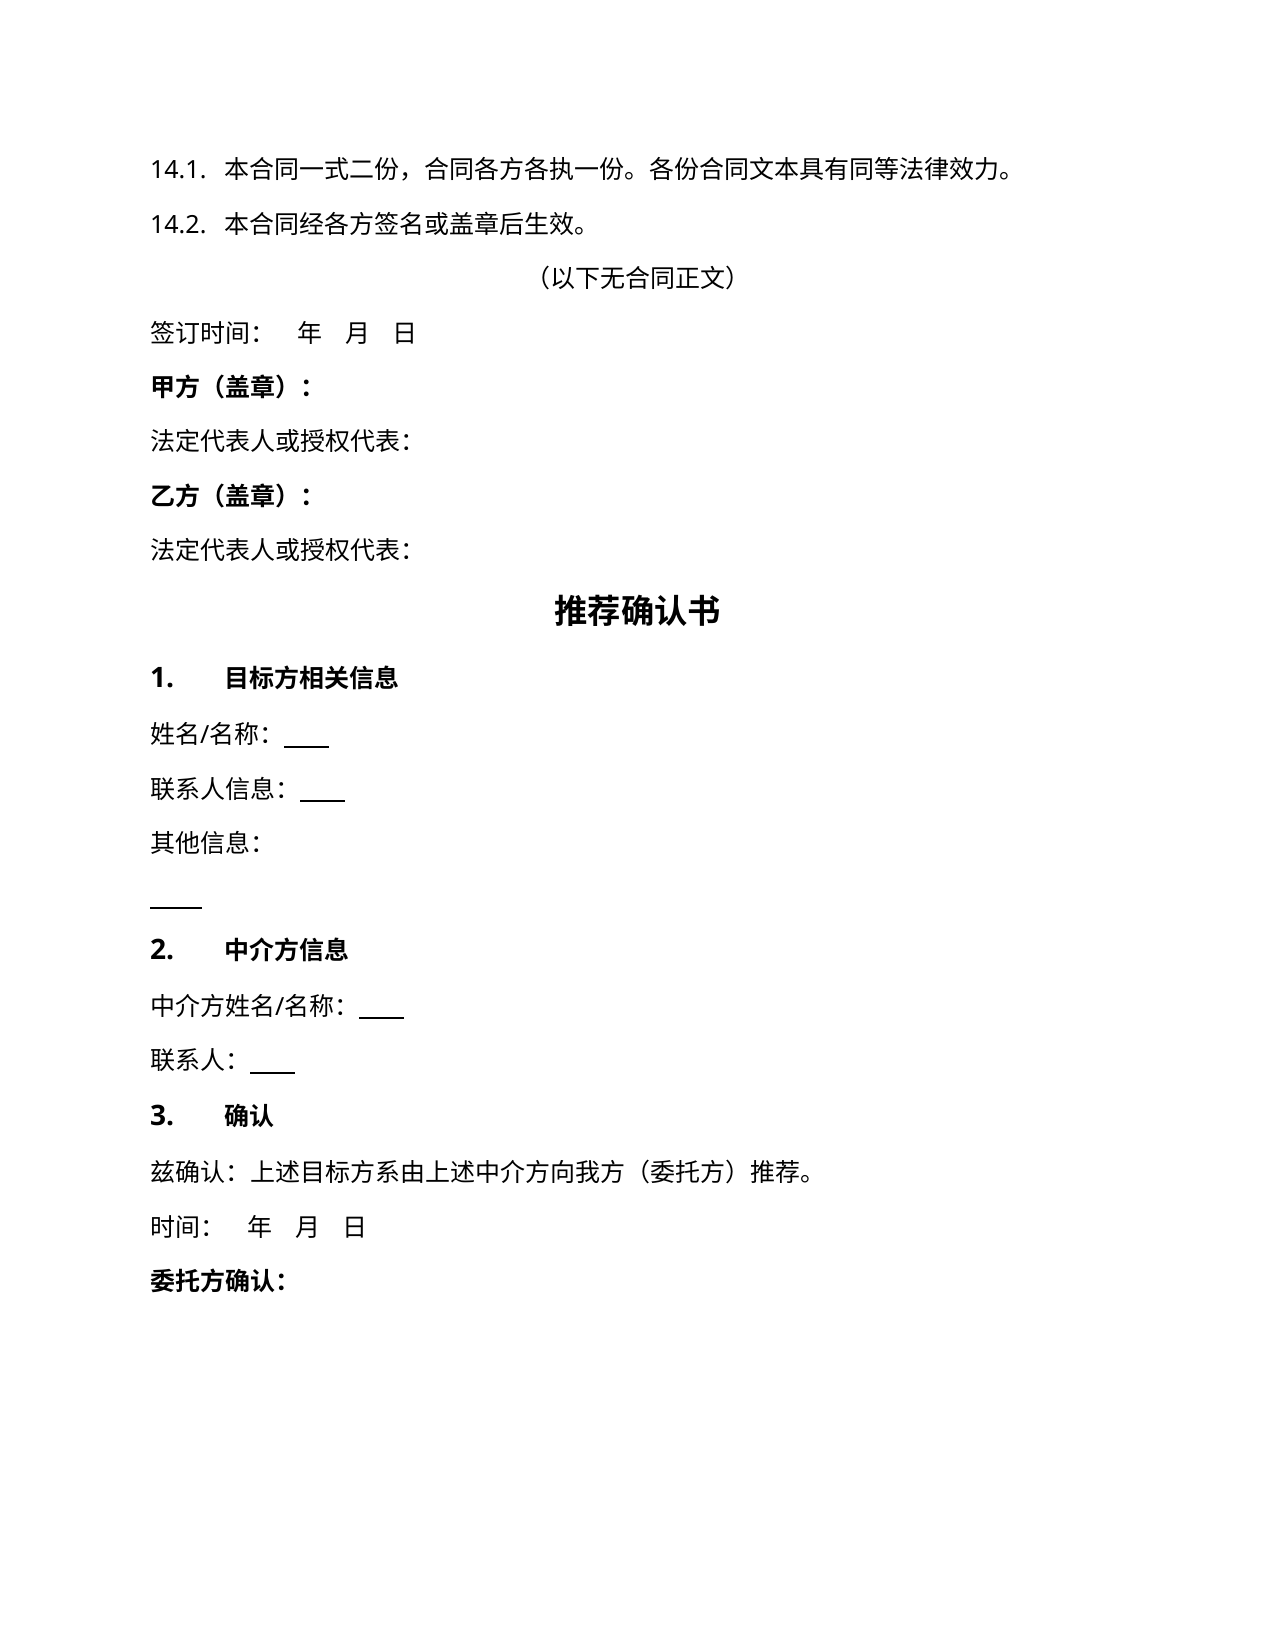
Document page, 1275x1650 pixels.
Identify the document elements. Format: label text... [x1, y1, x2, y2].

text 甲方（盖章）： [150, 367, 1125, 404]
text 委托方确认： [150, 1261, 1125, 1298]
text 中介方姓名/名称： [150, 986, 1125, 1023]
text 法定代表人或授权代表： [150, 531, 1125, 567]
subtitle 中介方信息 [150, 929, 1125, 967]
text 兹确认：上述目标方系由上述中介方向我方（委托方）推荐。 [150, 1153, 1125, 1189]
subtitle 确认 [150, 1095, 1125, 1133]
subtitle 目标方相关信息 [150, 657, 1125, 696]
text 联系人信息： [150, 769, 1125, 805]
text 乙方（盖章）： [150, 476, 1125, 512]
text 时间： 年 月 日 [150, 1207, 1125, 1243]
subtitle 推荐确认书 [150, 585, 1125, 633]
text （以下无合同正文） [150, 259, 1125, 295]
list 本合同经各方签名或盖章后生效。 [150, 204, 1125, 241]
text 法定代表人或授权代表： [150, 422, 1125, 458]
text 签订时间： 年 月 日 [150, 313, 1125, 349]
text 其他信息： [150, 823, 1125, 860]
text 姓名/名称： [150, 715, 1125, 751]
list 本合同一式二份，合同各方各执一份。各份合同文本具有同等法律效力。 [150, 150, 1125, 186]
text 联系人： [150, 1041, 1125, 1077]
